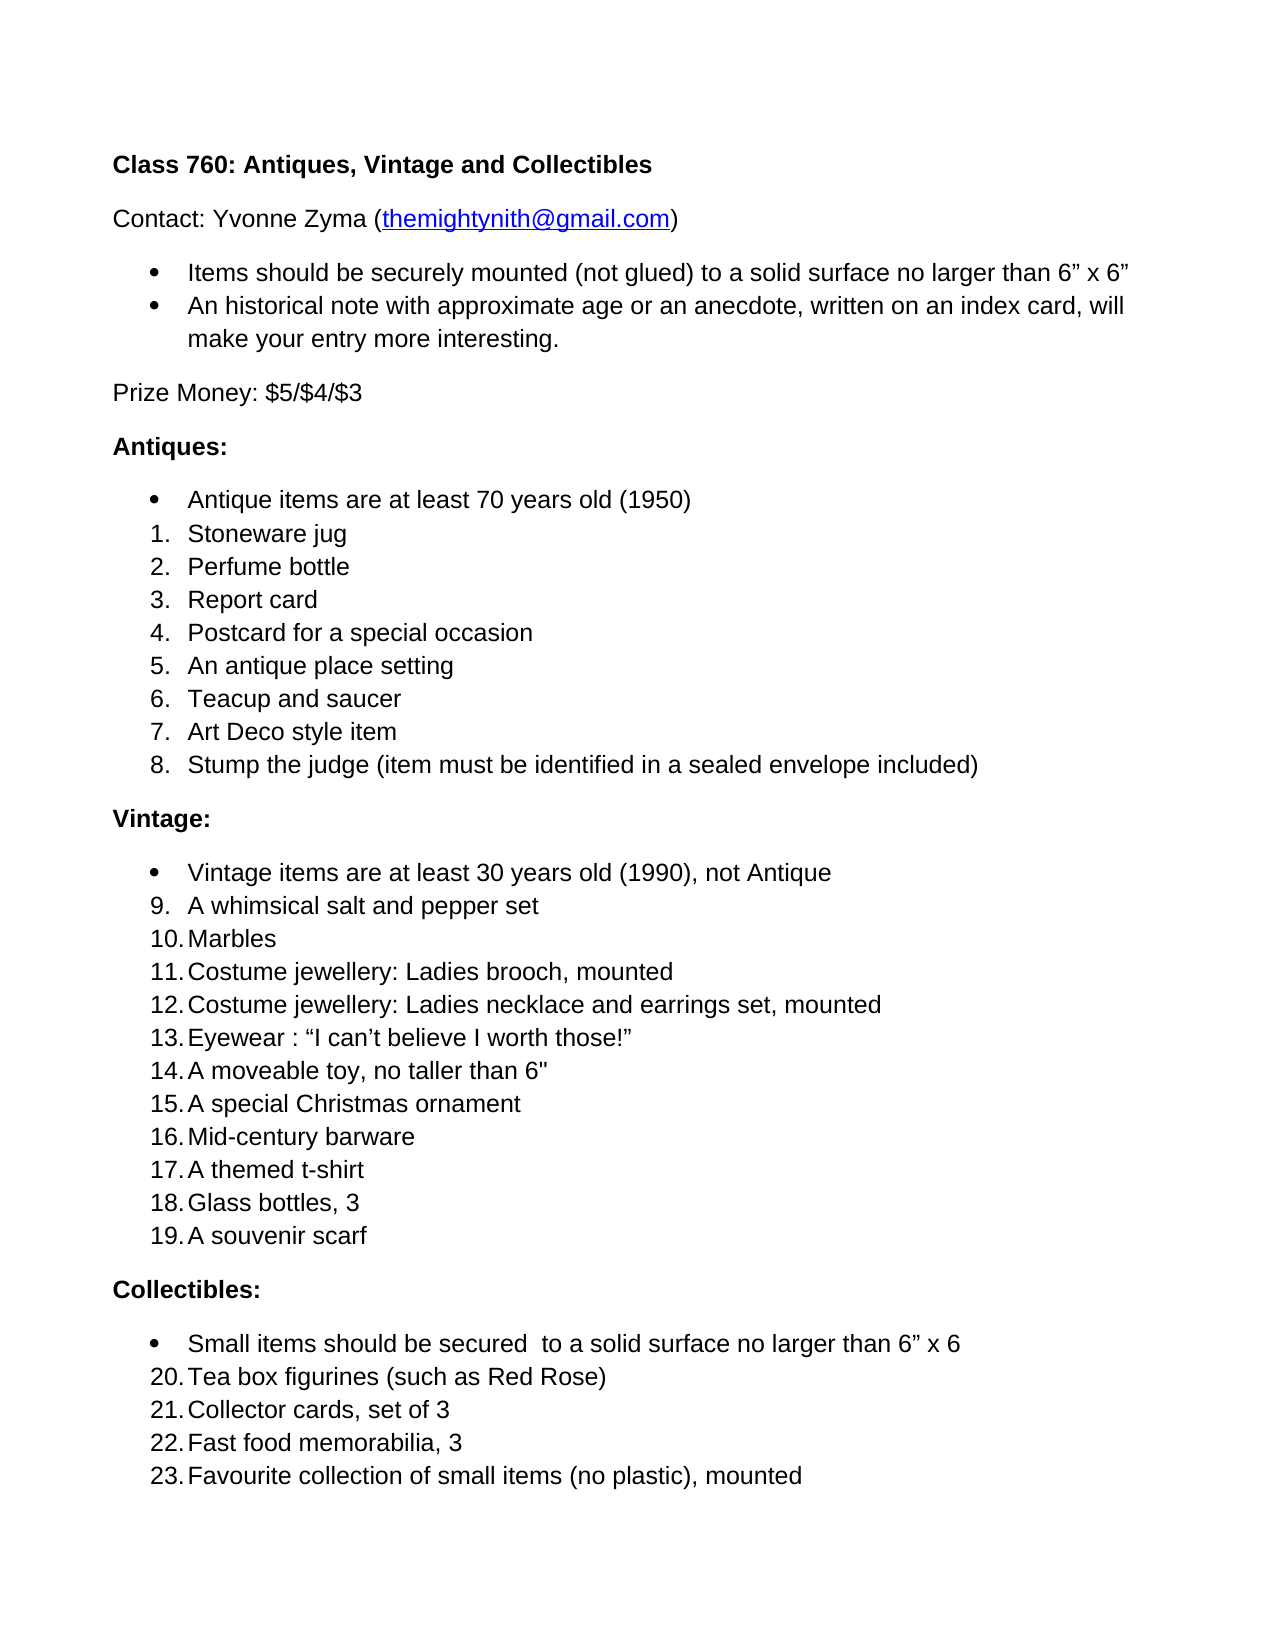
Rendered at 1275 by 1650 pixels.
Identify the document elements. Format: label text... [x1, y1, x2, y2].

list Favourite collection of small items (no plastic), mounted [150, 1461, 1162, 1489]
list Marbles [150, 924, 1162, 952]
list Vintage items are at least 30 years old (1990), not Antique [150, 857, 1162, 886]
text Collectibles: [112, 1275, 1162, 1303]
list Eyewear : “I can’t believe I worth those!” [150, 1023, 1162, 1051]
list A themed t-shirt [150, 1155, 1162, 1183]
list Art Deco style item [150, 717, 1162, 746]
list Tea box figurines (such as Red Rose) [150, 1362, 1162, 1390]
list An antique place setting [150, 651, 1162, 679]
list Mid-century barware [150, 1122, 1162, 1151]
text Class 760: Antiques, Vintage and Collectibles [112, 150, 1162, 179]
text Prize Money: $5/$4/$3 [112, 378, 1162, 407]
list A souvenir scarf [150, 1221, 1162, 1249]
list Small items should be secured to a solid surface no larger than 6” x 6 [150, 1328, 1162, 1357]
list Report card [150, 585, 1162, 613]
text Vintage: [112, 804, 1162, 832]
list Costume jewellery: Ladies brooch, mounted [150, 957, 1162, 985]
list Fast food memorabilia, 3 [150, 1428, 1162, 1456]
list Items should be securely mounted (not glued) to a solid surface no larger than 6” x 6” [150, 258, 1162, 287]
list Perfume bottle [150, 552, 1162, 580]
list An historical note with approximate age or an anecdote, written on an index card, will make your entry more interesting. [150, 291, 1162, 353]
list Antique items are at least 70 years old (1950) [150, 486, 1162, 514]
list Collector cards, set of 3 [150, 1395, 1162, 1423]
list Postcard for a special occasion [150, 618, 1162, 646]
text Antiques: [112, 432, 1162, 460]
list Teacup and saucer [150, 684, 1162, 712]
list Stump the judge (item must be identified in a sealed envelope included) [150, 750, 1162, 778]
text Contact: Yvonne Zyma (themightynith@gmail.com) [112, 204, 1162, 233]
list A whimsical salt and pepper set [150, 891, 1162, 919]
list A moveable toy, no taller than 6" [150, 1056, 1162, 1084]
list Glass bottles, 3 [150, 1188, 1162, 1217]
list A special Christmas ornament [150, 1089, 1162, 1117]
list Stoneware jug [150, 519, 1162, 547]
list Costume jewellery: Ladies necklace and earrings set, mounted [150, 990, 1162, 1018]
